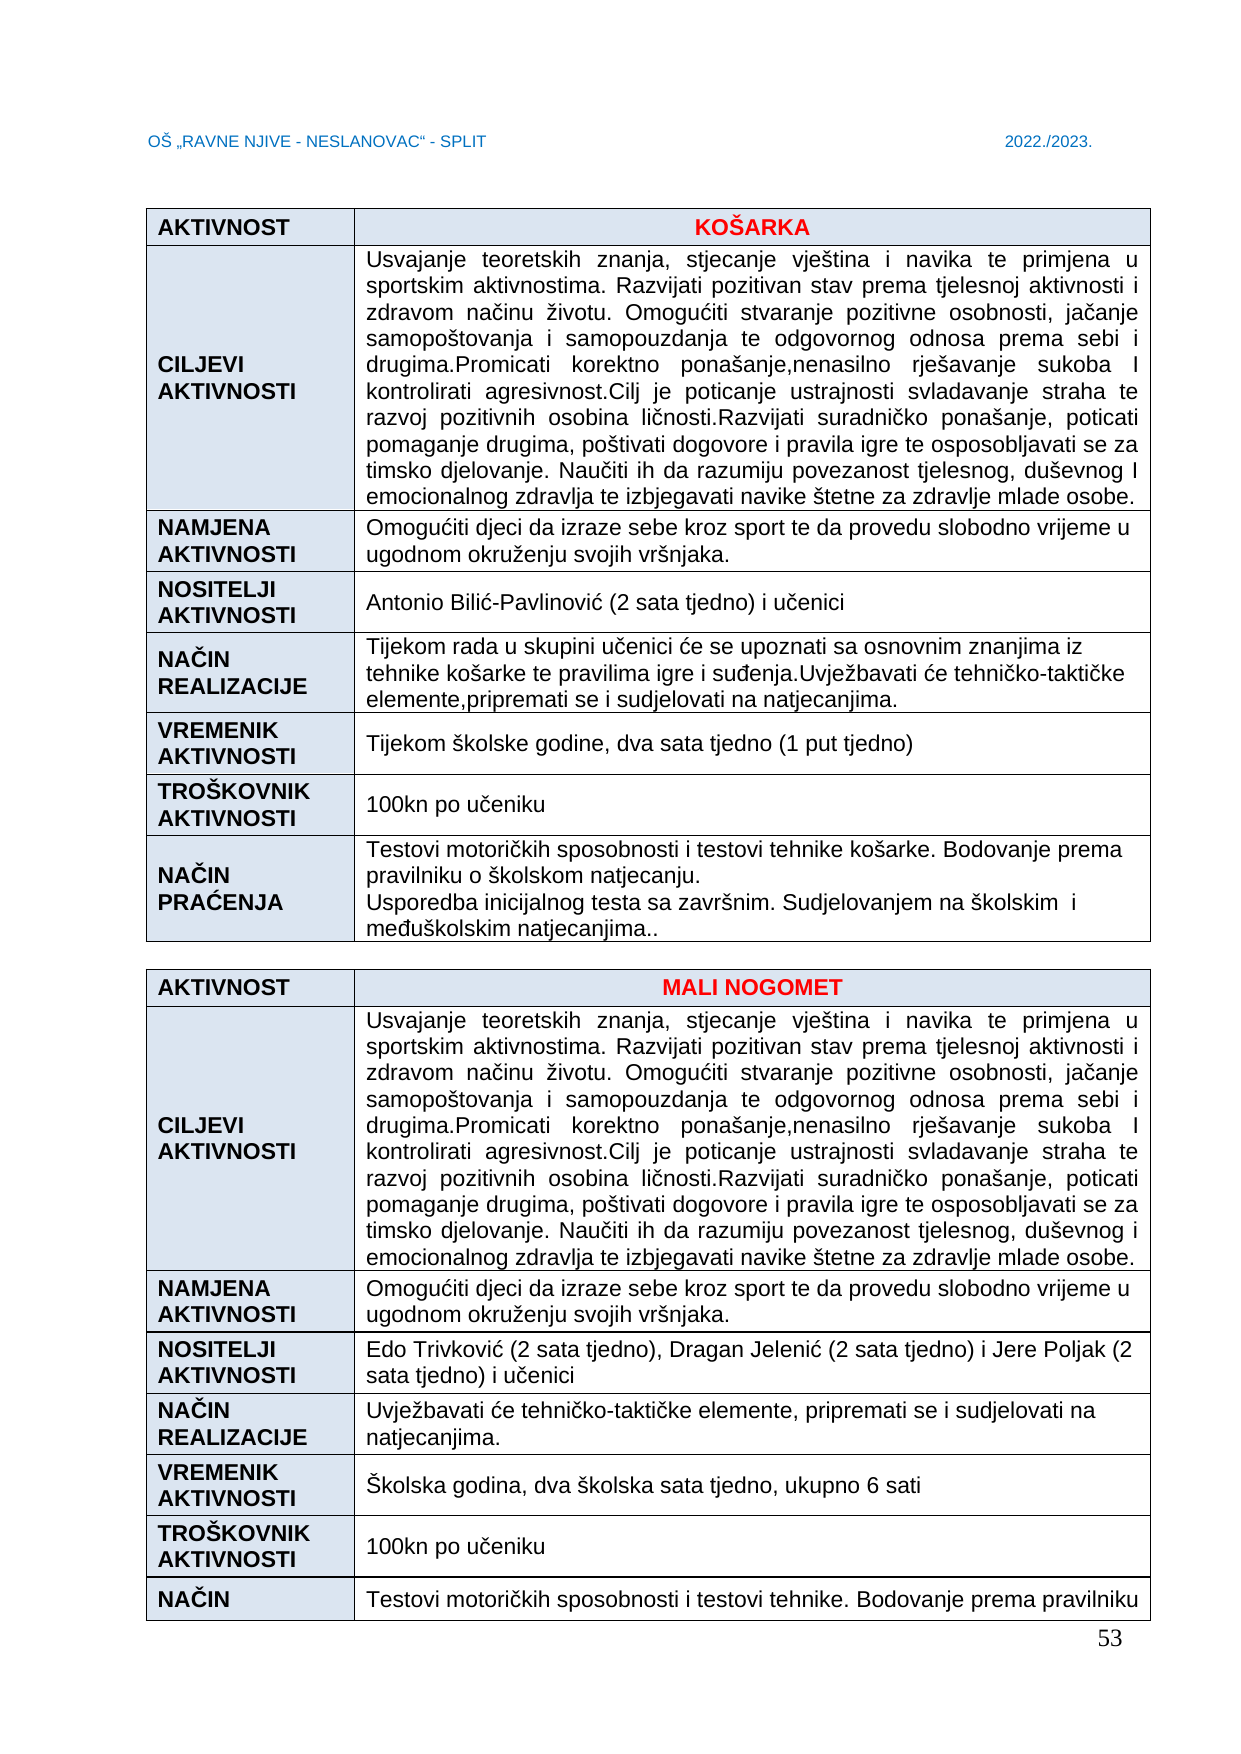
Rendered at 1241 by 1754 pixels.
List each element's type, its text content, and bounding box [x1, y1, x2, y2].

table_cell Testovi motoričkih sposobnosti i testovi tehnike košarke. Bodovanje prema pravilniku o školskom natjecanju. Usporedba inicijalnog testa sa završnim. Sudjelovanjem na školskim i međuškolskim natjecanjima.. [355, 836, 1150, 941]
table_header AKTIVNOST [147, 209, 354, 245]
table_cell 100kn po učeniku [355, 1516, 1150, 1576]
table_cell NAČIN PRAĆENJA [147, 836, 354, 941]
table_cell VREMENIK AKTIVNOSTI [147, 713, 354, 773]
table_cell VREMENIK AKTIVNOSTI [147, 1455, 354, 1515]
table_cell 100kn po učeniku [355, 775, 1150, 835]
table_header MALI NOGOMET [355, 970, 1150, 1006]
table_cell CILJEVI AKTIVNOSTI [147, 1007, 354, 1270]
table_cell Omogućiti djeci da izraze sebe kroz sport te da provedu slobodno vrijeme u ugodnom okruženju svojih vršnjaka. [355, 1271, 1150, 1331]
table_cell Tijekom školske godine, dva sata tjedno (1 put tjedno) [355, 713, 1150, 773]
table_cell Omogućiti djeci da izraze sebe kroz sport te da provedu slobodno vrijeme u ugodnom okruženju svojih vršnjaka. [355, 511, 1150, 571]
table_cell Edo Trivković (2 sata tjedno), Dragan Jelenić (2 sata tjedno) i Jere Poljak (2 sata tjedno) i učenici [355, 1333, 1150, 1393]
table_cell NOSITELJI AKTIVNOSTI [147, 1333, 354, 1393]
table_cell Antonio Bilić-Pavlinović (2 sata tjedno) i učenici [355, 572, 1150, 632]
table_cell Usvajanje teoretskih znanja, stjecanje vještina i navika te primjena u sportskim aktivnostima. Razvijati pozitivan stav prema tjelesnoj aktivnosti i zdravom načinu životu. Omogućiti stvaranje pozitivne osobnosti, jačanje samopoštovanja i samopouzdanja te odgovornog odnosa prema sebi i drugima.Promicati korektno ponašanje,nenasilno rješavanje sukoba I kontrolirati agresivnost.Cilj je poticanje ustrajnosti svladavanje straha te razvoj pozitivnih osobina ličnosti.Razvijati suradničko ponašanje, poticati pomaganje drugima, poštivati dogovore i pravila igre te osposobljavati se za timsko djelovanje. Naučiti ih da razumiju povezanost tjelesnog, duševnog i emocionalnog zdravlja te izbjegavati navike štetne za zdravlje mlade osobe. [355, 1007, 1150, 1270]
table_cell NAČIN PRAĆENJA [147, 1578, 354, 1620]
table_cell NAMJENA AKTIVNOSTI [147, 511, 354, 571]
table_cell TROŠKOVNIK AKTIVNOSTI [147, 1516, 354, 1576]
table_cell NAČIN REALIZACIJE [147, 633, 354, 712]
table_cell NOSITELJI AKTIVNOSTI [147, 572, 354, 632]
table_cell Uvježbavati će tehničko-taktičke elemente, pripremati se i sudjelovati na natjecanjima. [355, 1394, 1150, 1454]
table_cell NAČIN REALIZACIJE [147, 1394, 354, 1454]
table_cell NAMJENA AKTIVNOSTI [147, 1271, 354, 1331]
table_cell CILJEVI AKTIVNOSTI [147, 246, 354, 509]
table_cell Školska godina, dva školska sata tjedno, ukupno 6 sati [355, 1455, 1150, 1515]
table_cell Tijekom rada u skupini učenici će se upoznati sa osnovnim znanjima iz tehnike košarke te pravilima igre i suđenja.Uvježbavati će tehničko-taktičke elemente,pripremati se i sudjelovati na natjecanjima. [355, 633, 1150, 712]
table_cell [355, 1578, 1150, 1620]
table_cell Usvajanje teoretskih znanja, stjecanje vještina i navika te primjena u sportskim aktivnostima. Razvijati pozitivan stav prema tjelesnoj aktivnosti i zdravom načinu životu. Omogućiti stvaranje pozitivne osobnosti, jačanje samopoštovanja i samopouzdanja te odgovornog odnosa prema sebi i drugima.Promicati korektno ponašanje,nenasilno rješavanje sukoba I kontrolirati agresivnost.Cilj je poticanje ustrajnosti svladavanje straha te razvoj pozitivnih osobina ličnosti.Razvijati suradničko ponašanje, poticati pomaganje drugima, poštivati dogovore i pravila igre te osposobljavati se za timsko djelovanje. Naučiti ih da razumiju povezanost tjelesnog, duševnog I emocionalnog zdravlja te izbjegavati navike štetne za zdravlje mlade osobe. [355, 246, 1150, 509]
table_cell TROŠKOVNIK AKTIVNOSTI [147, 775, 354, 835]
table_header KOŠARKA [355, 209, 1150, 245]
table_header AKTIVNOST [147, 970, 354, 1006]
